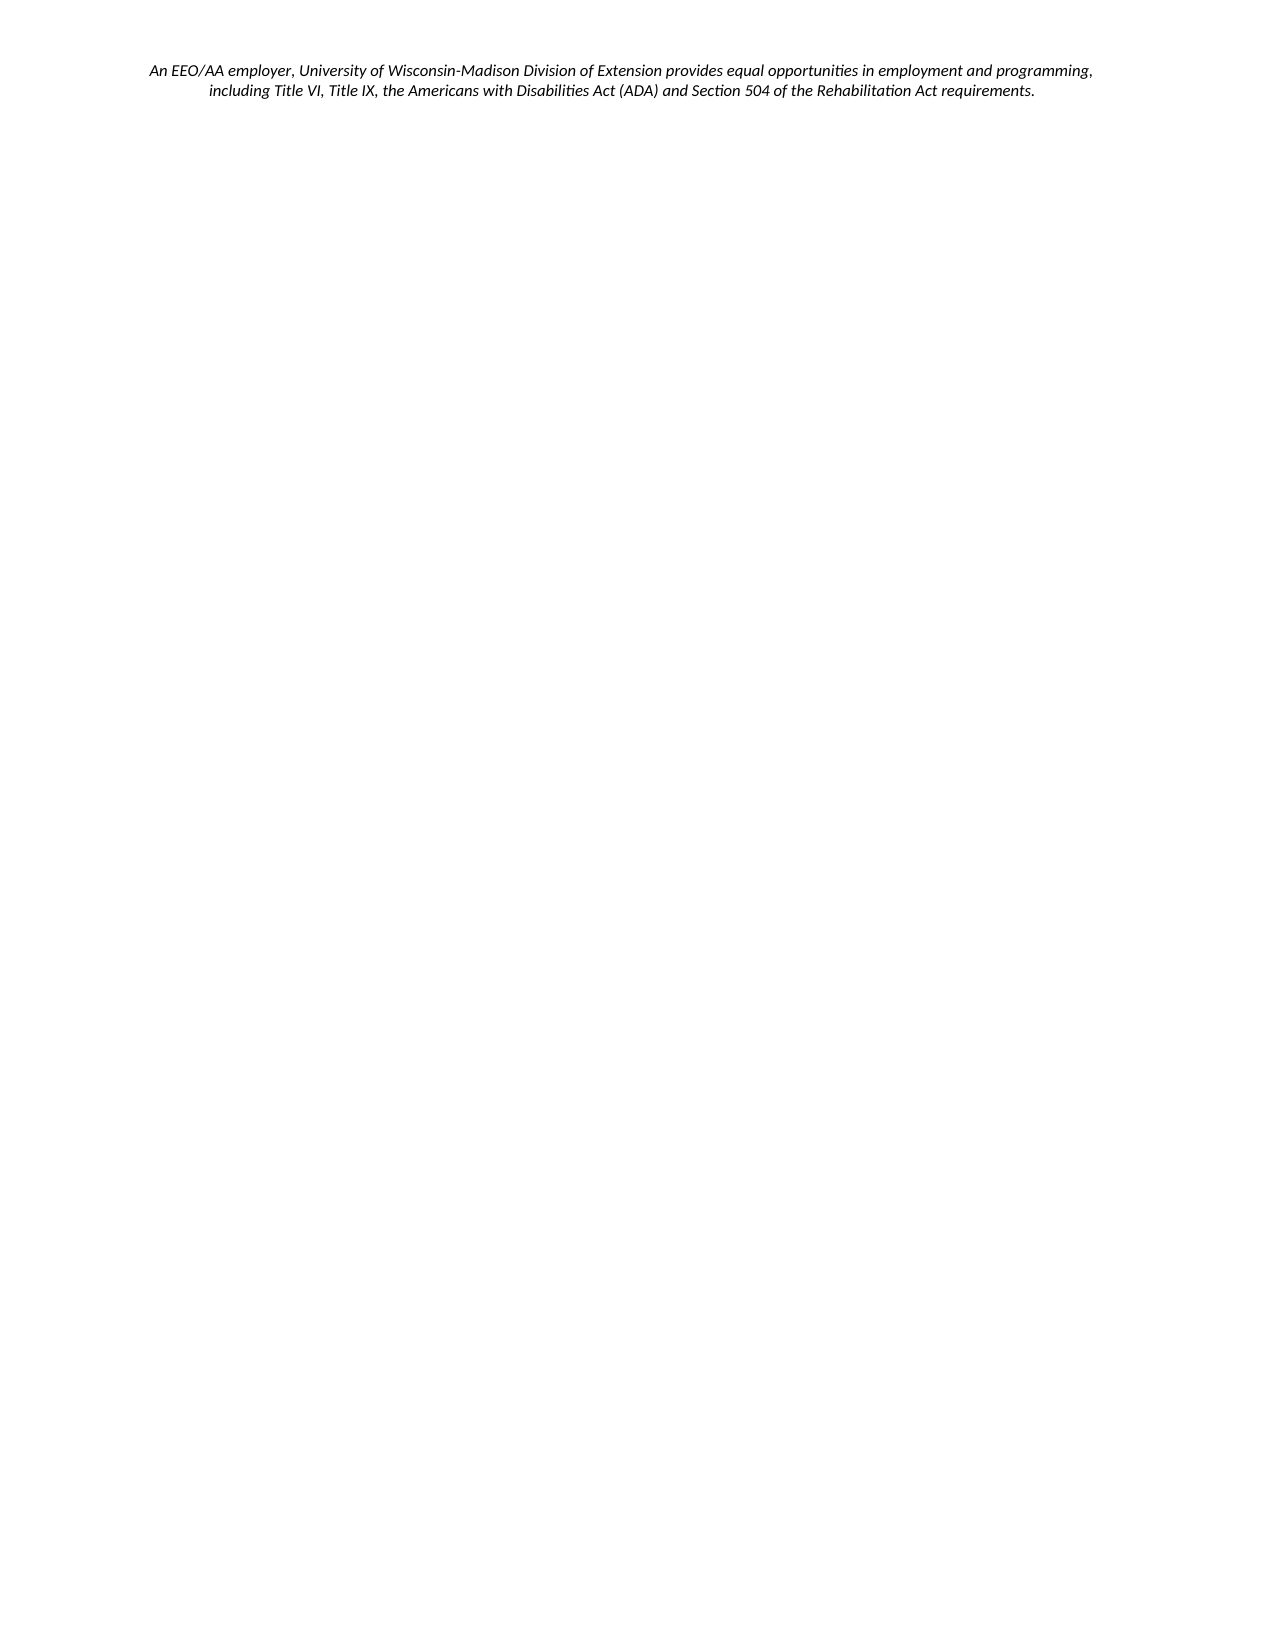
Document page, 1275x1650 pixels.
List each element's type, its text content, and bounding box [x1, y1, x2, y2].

text including Title VI, Title IX, the Americans with Disabilities Act (ADA) and Section 504 of the Rehabilitation Act requirements. [90, 80, 1155, 129]
text An EEO/AA employer, University of Wisconsin-Madison Division of Extension provides equal opportunities in employment and programming, [90, 60, 1155, 80]
